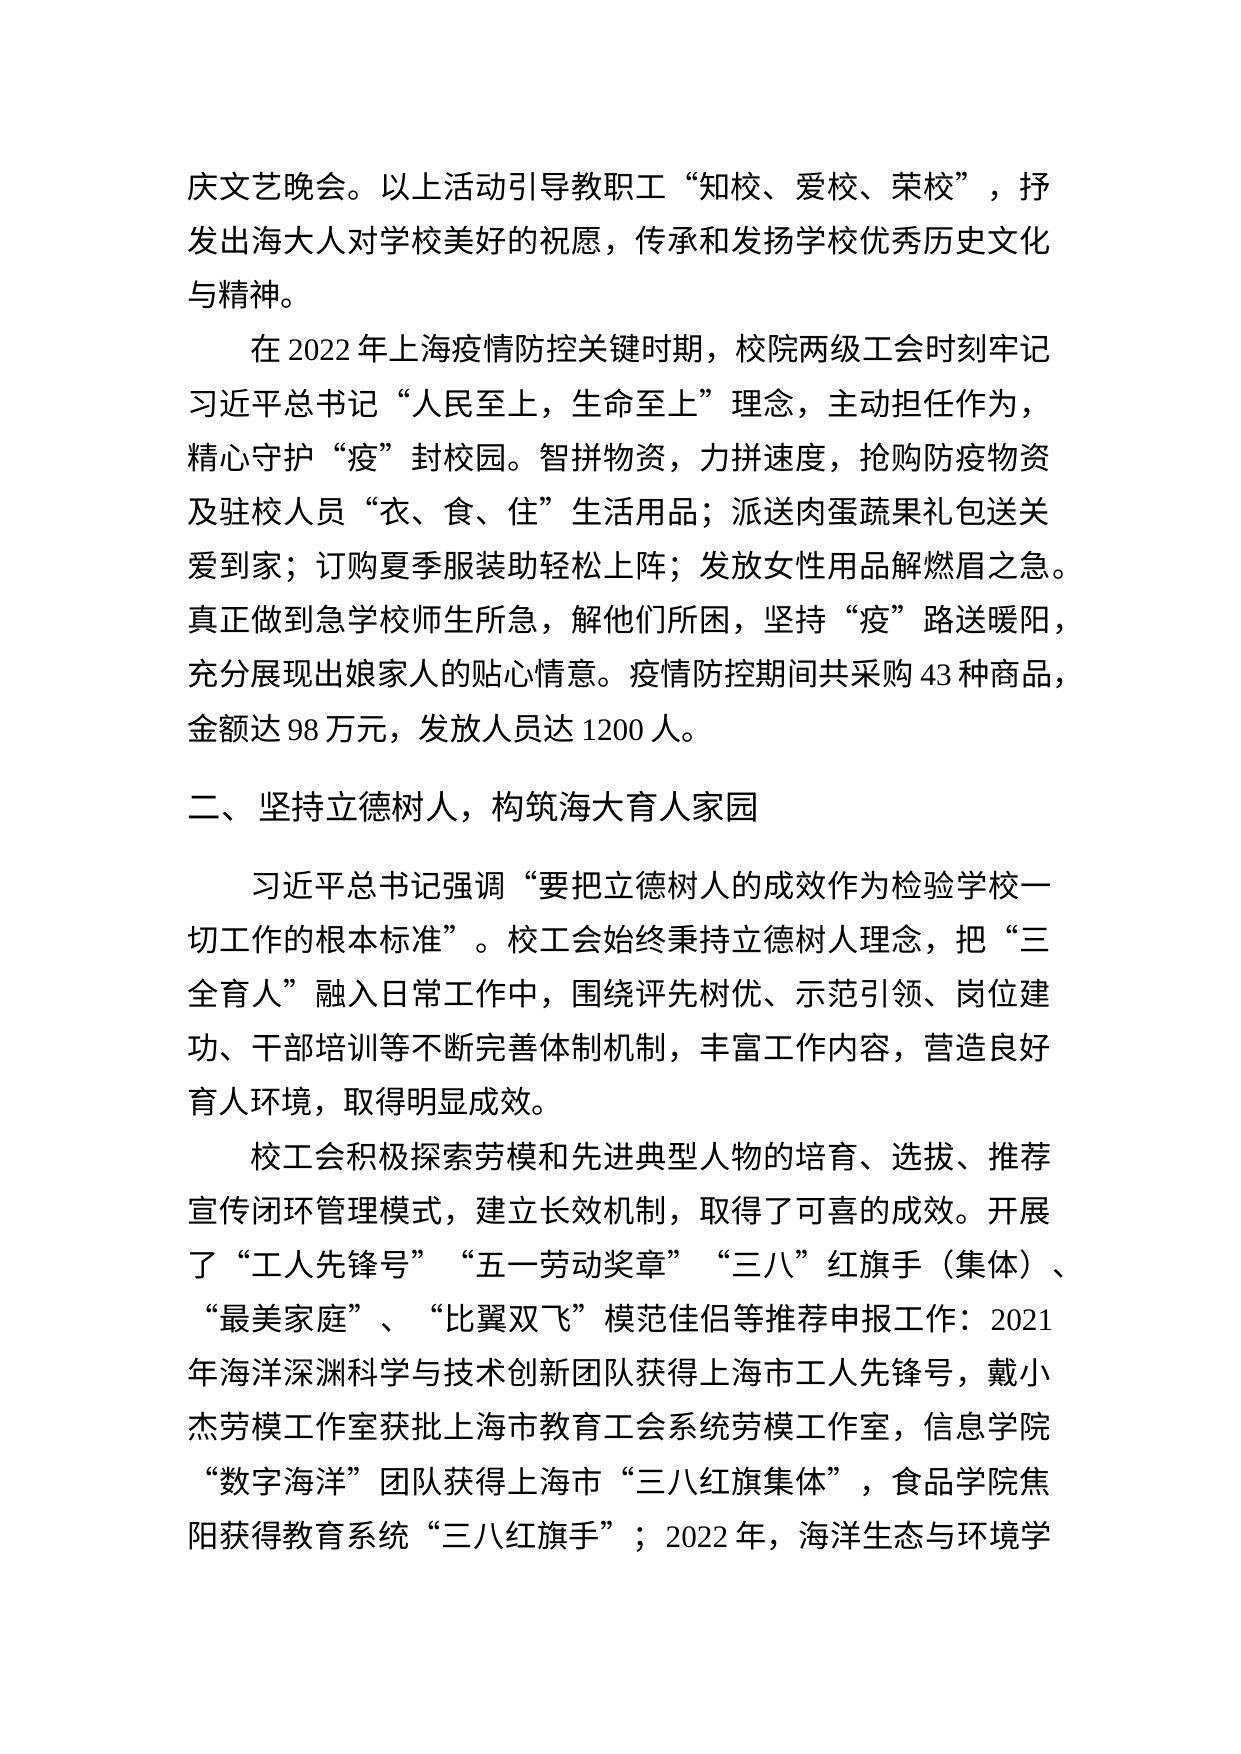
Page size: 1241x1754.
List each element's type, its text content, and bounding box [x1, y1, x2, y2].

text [187, 162, 1053, 316]
text 在2022年上海疫情防控关键时期，校院两级工会时刻牢记习近平总书记“人民至上，生命至上”理念，主动担任作为，精心守护“疫”封校园。智拼物资，力拼速度，抢购防疫物资及驻校人员“衣、食、住”生活用品；派送肉蛋蔬果礼包送关爱到家；订购夏季服装助轻松上阵；发放女性用品解燃眉之急。真正做到急学校师生所急，解他们所困，坚持“疫”路送暖阳，充分展现出娘家人的贴心情意。疫情防控期间共采购43种商品，金额达98万元，发放人员达1200人。 [187, 324, 1053, 749]
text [187, 1132, 1053, 1556]
text 习近平总书记强调“要把立德树人的成效作为检验学校一切工作的根本标准”。校工会始终秉持立德树人理念，把“三全育人”融入日常工作中，围绕评先树优、示范引领、岗位建功、干部培训等不断完善体制机制，丰富工作内容，营造良好育人环境，取得明显成效。 [187, 861, 1053, 1123]
list 坚持立德树人，构筑海大育人家园 [187, 781, 1053, 829]
